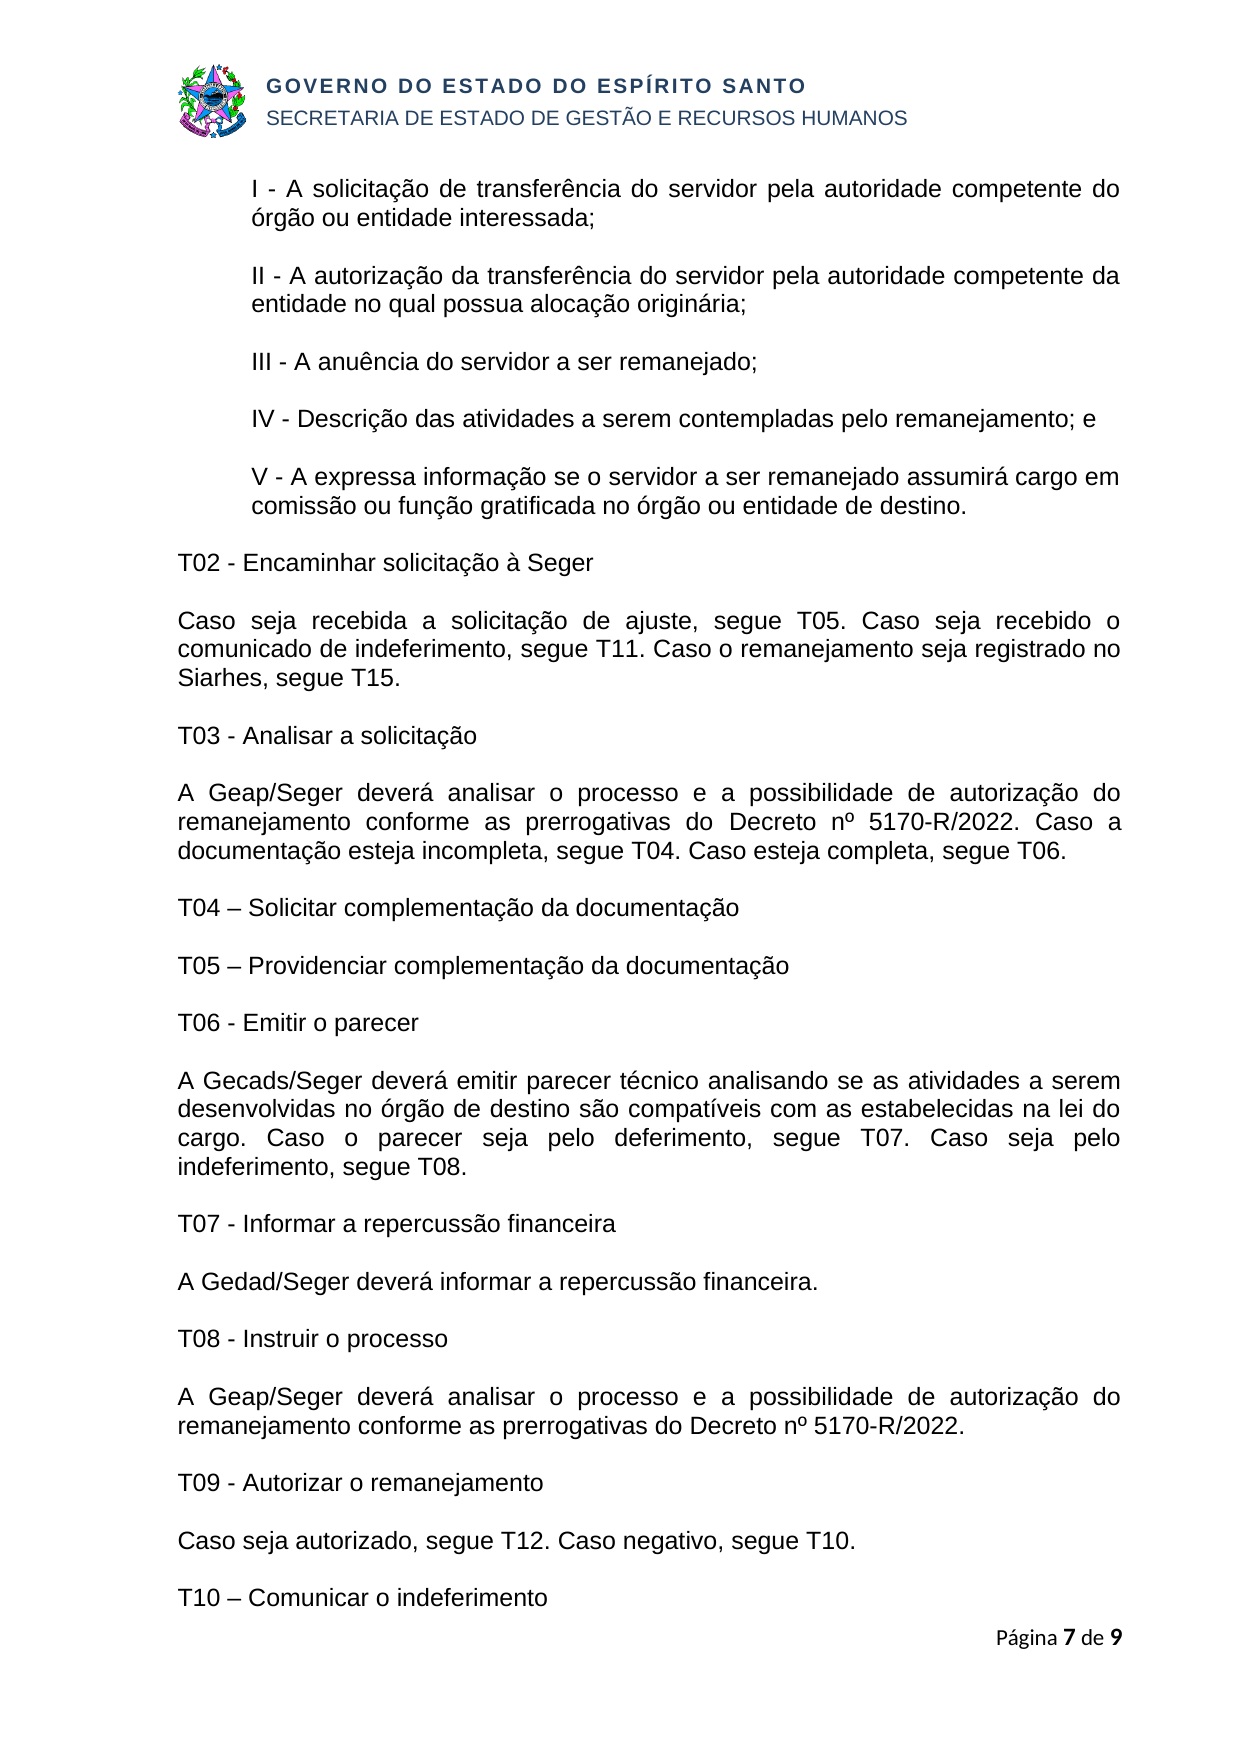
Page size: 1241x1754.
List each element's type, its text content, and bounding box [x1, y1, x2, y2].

text T06 - Emitir o parecer [177, 1008, 1122, 1037]
picture [177, 64, 247, 138]
text Caso seja recebida a solicitação de ajuste, segue T05. Caso seja recebido o comunicado de indeferimento, segue T11. Caso o remanejamento seja registrado no Siarhes, segue T15. [177, 606, 1122, 692]
text T05 – Providenciar complementação da documentação [177, 951, 1122, 979]
text IV - Descrição das atividades a serem contempladas pelo remanejamento; e [251, 404, 1122, 433]
text V - A expressa informação se o servidor a ser remanejado assumirá cargo em comissão ou função gratificada no órgão ou entidade de destino. [251, 462, 1122, 519]
text T09 - Autorizar o remanejamento [177, 1468, 1122, 1497]
text I - A solicitação de transferência do servidor pela autoridade competente do órgão ou entidade interessada; [251, 174, 1122, 232]
text T07 - Informar a repercussão financeira [177, 1209, 1122, 1238]
text Caso seja autorizado, segue T12. Caso negativo, segue T10. [177, 1526, 1122, 1554]
text A Geap/Seger deverá analisar o processo e a possibilidade de autorização do remanejamento conforme as prerrogativas do Decreto nº 5170-R/2022. Caso a documentação esteja incompleta, segue T04. Caso esteja completa, segue T06. [177, 778, 1122, 864]
text A Geap/Seger deverá analisar o processo e a possibilidade de autorização do remanejamento conforme as prerrogativas do Decreto nº 5170-R/2022. [177, 1382, 1122, 1439]
text II - A autorização da transferência do servidor pela autoridade competente da entidade no qual possua alocação originária; [251, 261, 1122, 318]
text A Gedad/Seger deverá informar a repercussão financeira. [177, 1267, 1122, 1296]
text T04 – Solicitar complementação da documentação [177, 893, 1122, 922]
text III - A anuência do servidor a ser remanejado; [251, 347, 1122, 376]
text T08 - Instruir o processo [177, 1324, 1122, 1353]
text A Gecads/Seger deverá emitir parecer técnico analisando se as atividades a serem desenvolvidas no órgão de destino são compatíveis com as estabelecidas na lei do cargo. Caso o parecer seja pelo deferimento, segue T07. Caso seja pelo indeferimento, segue T08. [177, 1066, 1122, 1181]
text T02 - Encaminhar solicitação à Seger [177, 548, 1122, 577]
text T03 - Analisar a solicitação [177, 721, 1122, 749]
text T10 – Comunicar o indeferimento [177, 1583, 1122, 1612]
